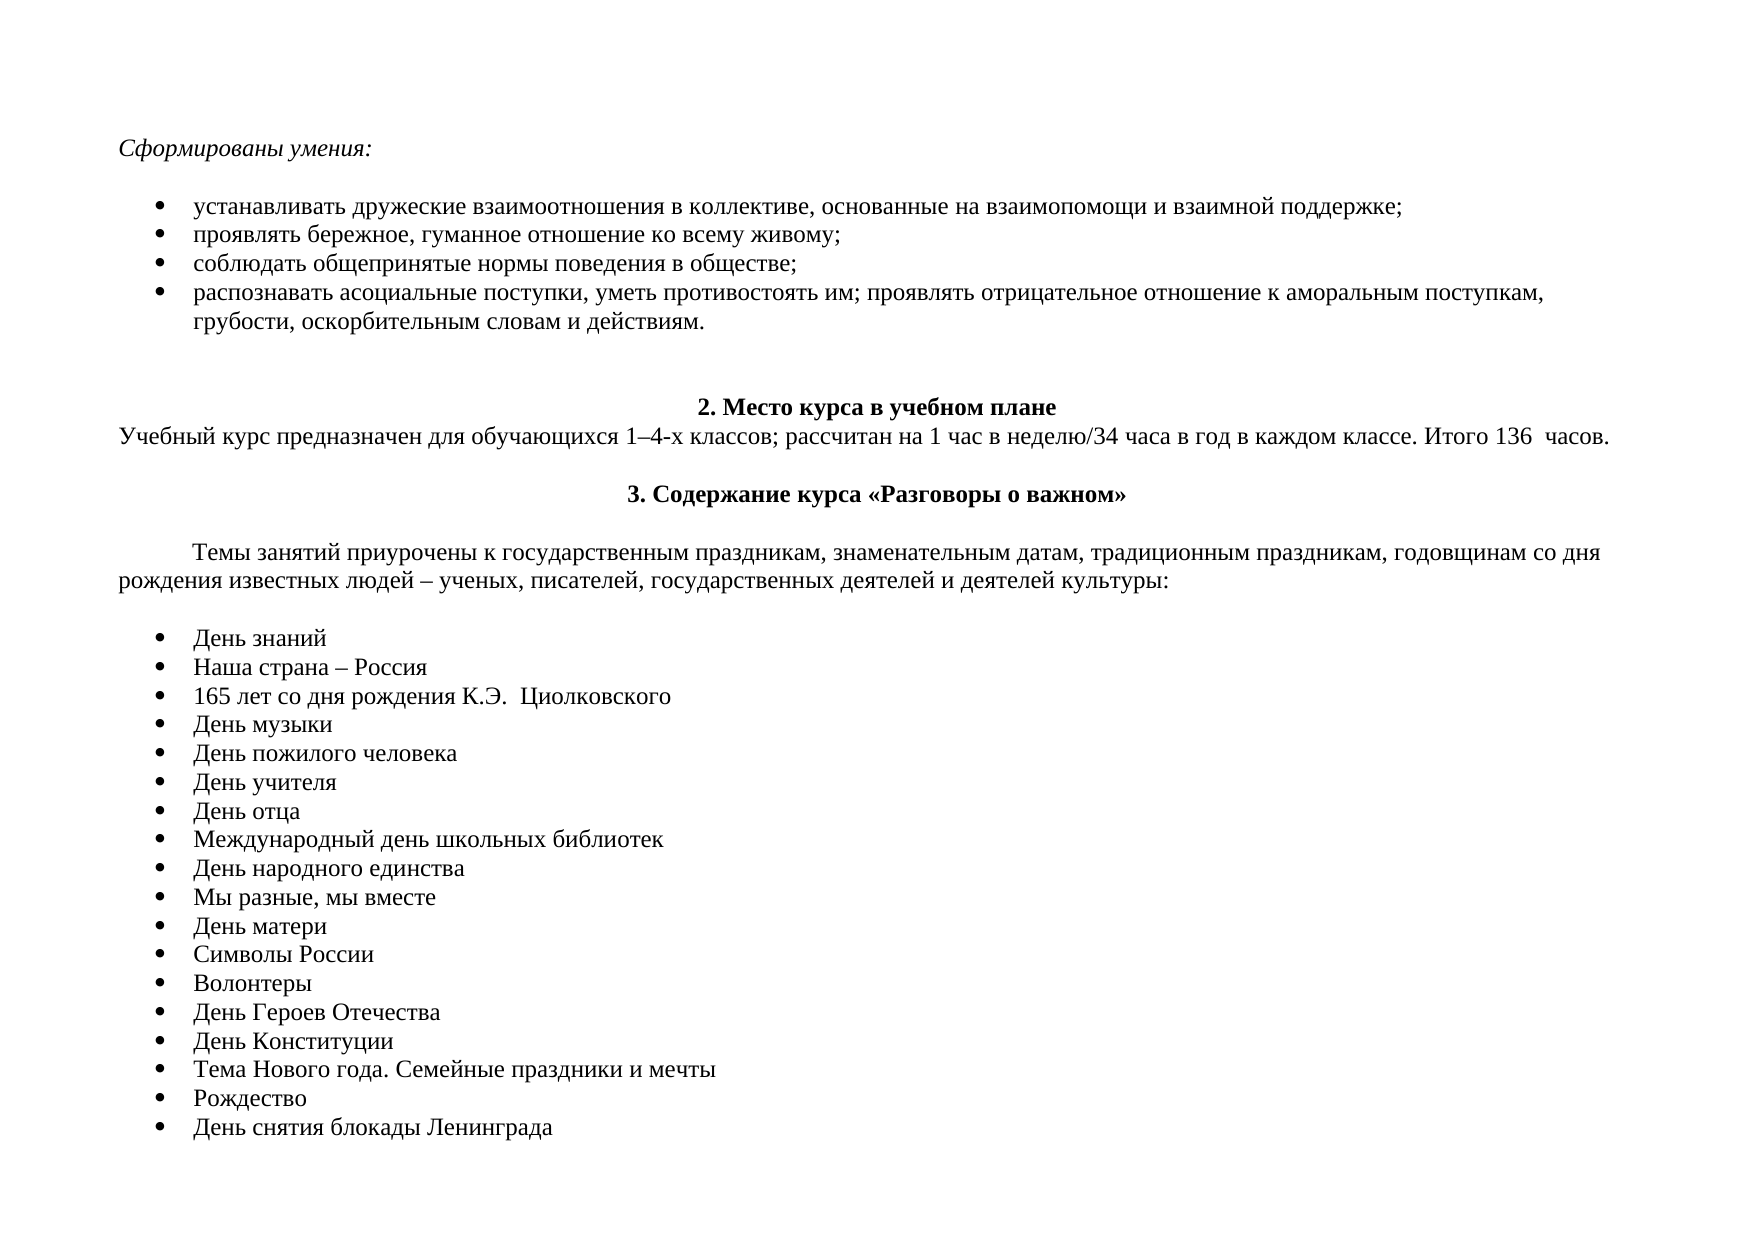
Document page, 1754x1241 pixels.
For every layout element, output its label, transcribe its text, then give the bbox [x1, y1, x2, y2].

list Международный день школьных библиотек [156, 824, 1636, 853]
list День музыки [156, 709, 1636, 738]
list Рождество [156, 1083, 1636, 1112]
list соблюдать общепринятые нормы поведения в обществе; [156, 248, 1636, 277]
list устанавливать дружеские взаимоотношения в коллективе, основанные на взаимопомощи и взаимной поддержке; [156, 191, 1636, 219]
list 165 лет со дня рождения К.Э. Циолковского [156, 681, 1636, 709]
list День отца [156, 796, 1636, 824]
text Учебный курс предназначен для обучающихся 1–4-х классов; рассчитан на 1 час в неделю/34 часа в год в каждом классе. Итого 136 часов. [118, 421, 1636, 449]
text 3. Содержание курса «Разговоры о важном» [118, 479, 1636, 507]
list День пожилого человека [156, 738, 1636, 767]
list Наша страна – Россия [156, 652, 1636, 681]
list День Конституции [156, 1026, 1636, 1054]
list Волонтеры [156, 968, 1636, 997]
list Мы разные, мы вместе [156, 882, 1636, 911]
list распознавать асоциальные поступки, уметь противостоять им; проявлять отрицательное отношение к аморальным поступкам, грубости, оскорбительным словам и действиям. [156, 277, 1636, 334]
text Темы занятий приурочены к государственным праздникам, знаменательным датам, традиционным праздникам, годовщинам со дня рождения известных людей – ученых, писателей, государственных деятелей и деятелей культуры: [118, 537, 1636, 594]
text Сформированы умения: [118, 133, 1636, 162]
list проявлять бережное, гуманное отношение ко всему живому; [156, 219, 1636, 248]
list Символы России [156, 939, 1636, 968]
list День народного единства [156, 853, 1636, 882]
list Тема Нового года. Семейные праздники и мечты [156, 1054, 1636, 1083]
list День Героев Отечества [156, 997, 1636, 1026]
list День учителя [156, 767, 1636, 796]
list День знаний [156, 623, 1636, 652]
list День снятия блокады Ленинграда [156, 1112, 1636, 1141]
list День матери [156, 911, 1636, 939]
text 2. Место курса в учебном плане [118, 392, 1636, 421]
